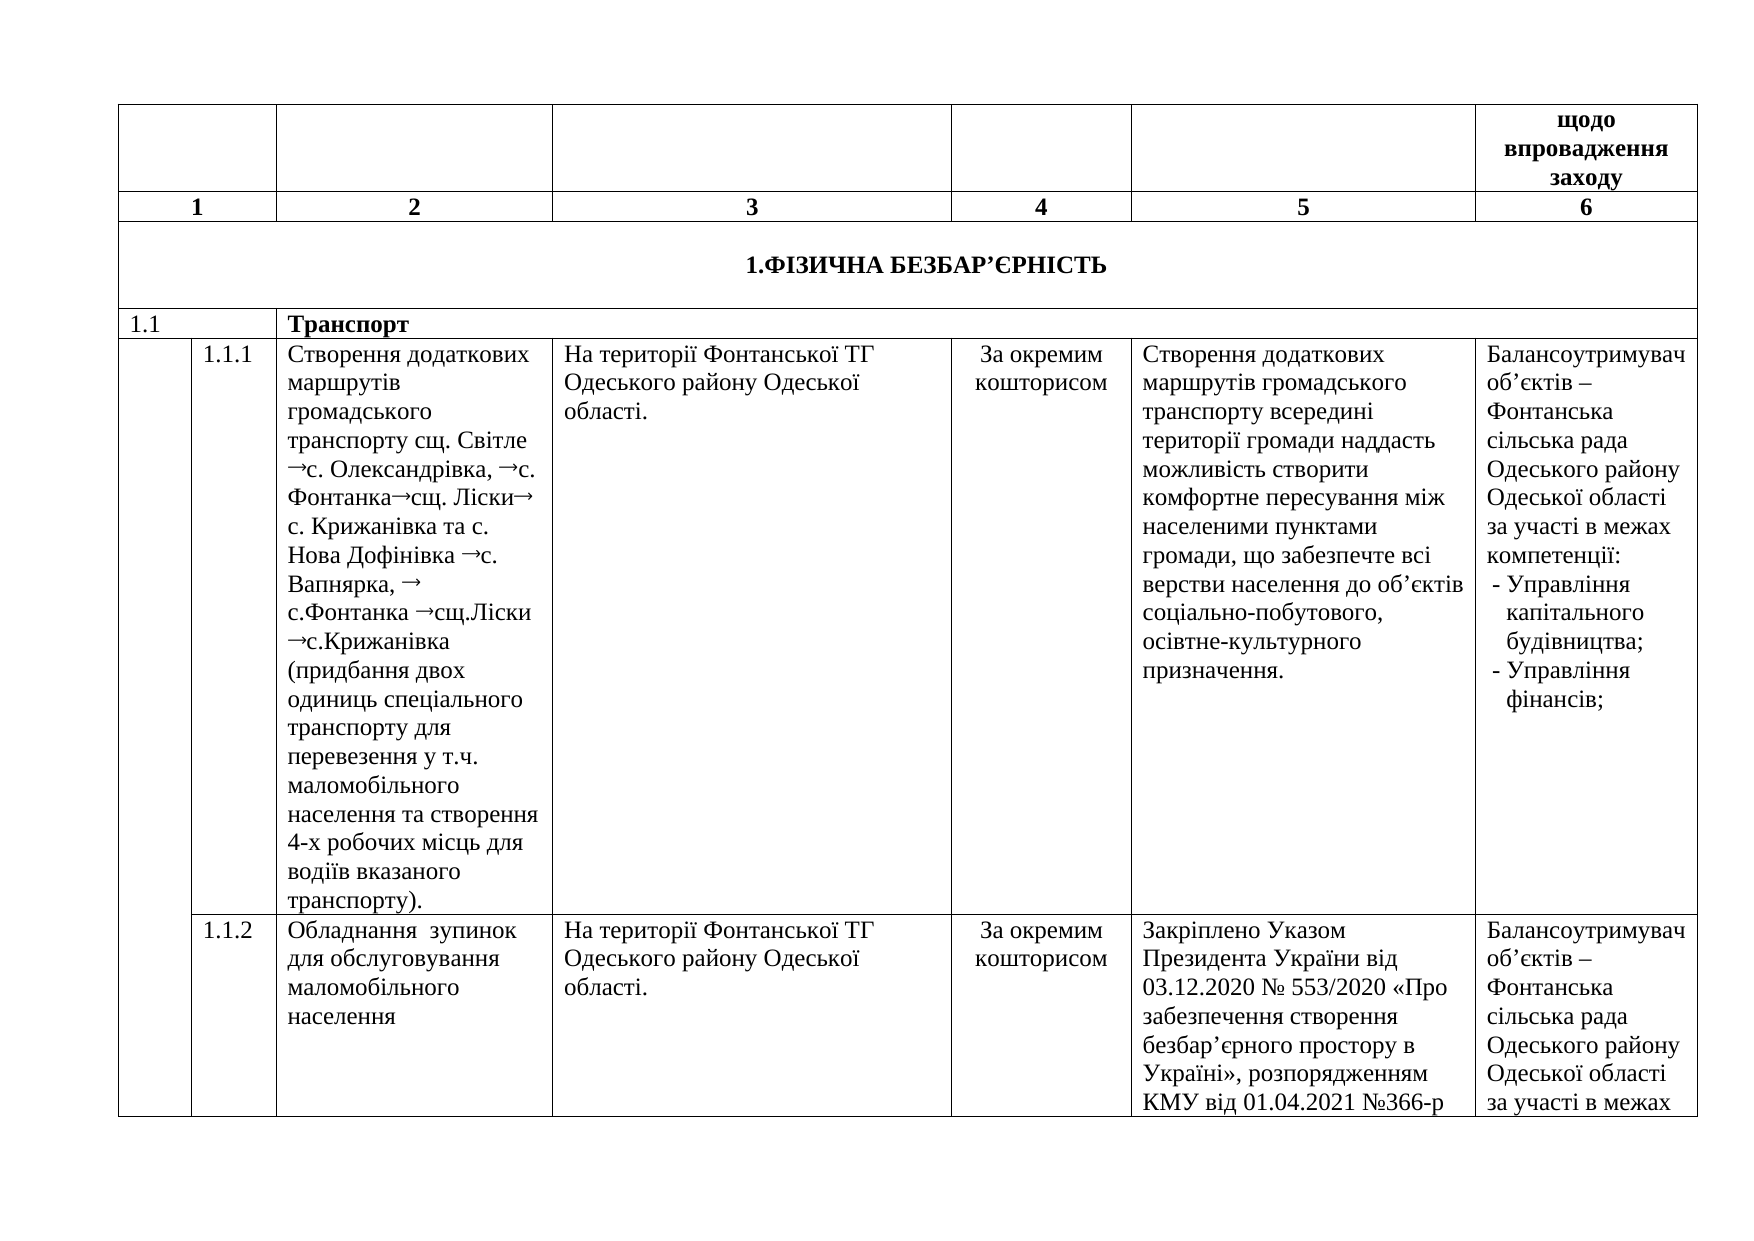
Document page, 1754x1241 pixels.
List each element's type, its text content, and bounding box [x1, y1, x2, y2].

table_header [277, 105, 552, 191]
picture [288, 458, 307, 477]
picture [499, 458, 518, 477]
table_cell 1.1.2 [192, 915, 276, 1116]
table_cell 6 [1476, 192, 1697, 221]
picture [392, 487, 411, 506]
table_header [119, 105, 276, 191]
table_cell 1.1 [119, 309, 276, 338]
table_cell 5 [1132, 192, 1475, 221]
table_cell 1 [119, 192, 276, 221]
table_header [952, 105, 1131, 191]
table_cell [119, 339, 191, 1116]
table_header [1132, 105, 1475, 191]
table_cell 2 [277, 192, 552, 221]
table_cell 4 [952, 192, 1131, 221]
table_cell На території Фонтанської ТГ Одеського району Одеської області. [553, 339, 951, 914]
table_cell Створення додаткових маршрутів громадського транспорту всередині території громади наддасть можливість створити комфортне пересування між населеними пунктами громади, що забезпечте всі верстви населення до об’єктів соціально-побутового, осівтне-культурного призначення. [1132, 339, 1475, 914]
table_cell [553, 915, 951, 1116]
picture [402, 573, 421, 592]
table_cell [1476, 915, 1697, 1116]
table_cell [277, 915, 552, 1116]
table_cell Створення додаткових маршрутів громадського транспорту сщ. Світле с. Олександрівка, с. Фонтанкасщ. Ліскис. Крижанівка та с. Нова Дофінівка с. Вапнярка, с.Фонтанка сщ.Ліски с.Крижанівка (придбання двох одиниць спеціального транспорту для перевезення у т.ч. маломобільного населення та створення 4-х робочих місць для водіїв вказаного транспорту). [277, 339, 552, 914]
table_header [1476, 105, 1697, 191]
table_cell 1.ФІЗИЧНА БЕЗБАР’ЄРНІСТЬ [119, 222, 1697, 308]
table_cell 1.1.1 [192, 339, 276, 914]
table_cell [1132, 915, 1475, 1116]
table_cell Балансоутримувач об’єктів –Фонтанська сільська рада Одеського району Одеської області за участі в межах компетенції: Управління капітального будівництва; Управління фінансів; [1476, 339, 1697, 914]
picture [288, 631, 307, 650]
table_cell 3 [553, 192, 951, 221]
table_cell Транспорт [277, 309, 1697, 338]
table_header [553, 105, 951, 191]
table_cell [952, 915, 1131, 1116]
picture [416, 602, 434, 621]
table_cell За окремим кошторисом [952, 339, 1131, 914]
picture [462, 544, 481, 564]
picture [514, 487, 533, 506]
